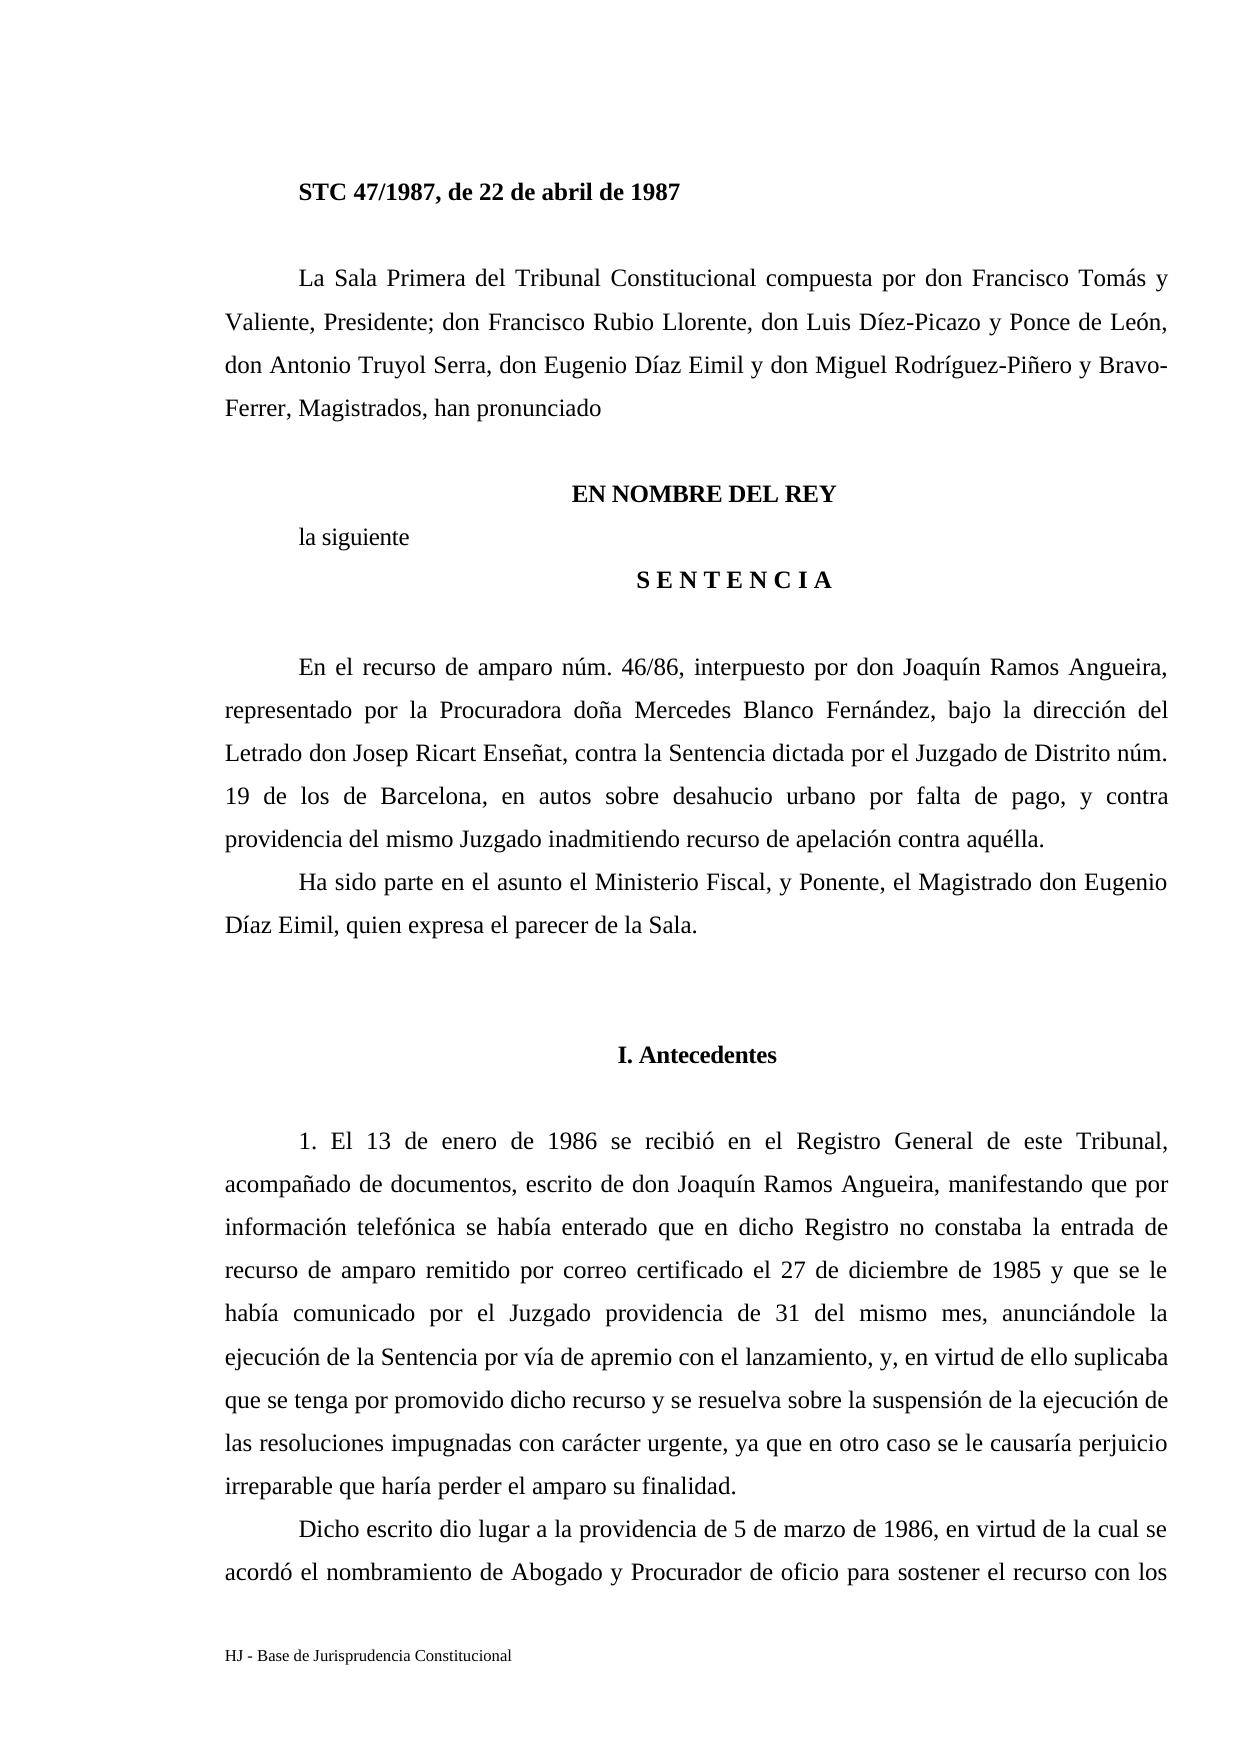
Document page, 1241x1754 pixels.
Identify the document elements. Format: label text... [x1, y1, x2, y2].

text I. Antecedentes [224, 1040, 1169, 1068]
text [224, 1514, 1169, 1586]
text La Sala Primera del Tribunal Constitucional compuesta por don Francisco Tomás y Valiente, Presidente; don Francisco Rubio Llorente, don Luis Díez-Picazo y Ponce de León, don Antonio Truyol Serra, don Eugenio Díaz Eimil y don Miguel Rodríguez-Piñero y Bravo-Ferrer, Magistrados, han pronunciado [224, 263, 1169, 422]
text la siguiente [224, 522, 1110, 551]
text En el recurso de amparo núm. 46/86, interpuesto por don Joaquín Ramos Angueira, representado por la Procuradora doña Mercedes Blanco Fernández, bajo la dirección del Letrado don Josep Ricart Enseñat, contra la Sentencia dictada por el Juzgado de Distrito núm. 19 de los de Barcelona, en autos sobre desahucio urbano por falta de pago, y contra providencia del mismo Juzgado inadmitiendo recurso de apelación contra aquélla. [224, 652, 1169, 853]
text 1. El 13 de enero de 1986 se recibió en el Registro General de este Tribunal, acompañado de documentos, escrito de don Joaquín Ramos Angueira, manifestando que por información telefónica se había enterado que en dicho Registro no constaba la entrada de recurso de amparo remitido por correo certificado el 27 de diciembre de 1985 y que se le había comunicado por el Juzgado providencia de 31 del mismo mes, anunciándole la ejecución de la Sentencia por vía de apremio con el lanzamiento, y, en virtud de ello suplicaba que se tenga por promovido dicho recurso y se resuelva sobre la suspensión de la ejecución de las resoluciones impugnadas con carácter urgente, ya que en otro caso se le causaría perjuicio irreparable que haría perder el amparo su finalidad. [224, 1126, 1169, 1500]
text EN NOMBRE DEL REY [224, 479, 1110, 508]
text STC 47/1987, de 22 de abril de 1987 [224, 177, 1169, 206]
text S E N T E N C I A [224, 565, 1169, 594]
text Ha sido parte en el asunto el Ministerio Fiscal, y Ponente, el Magistrado don Eugenio Díaz Eimil, quien expresa el parecer de la Sala. [224, 867, 1169, 939]
